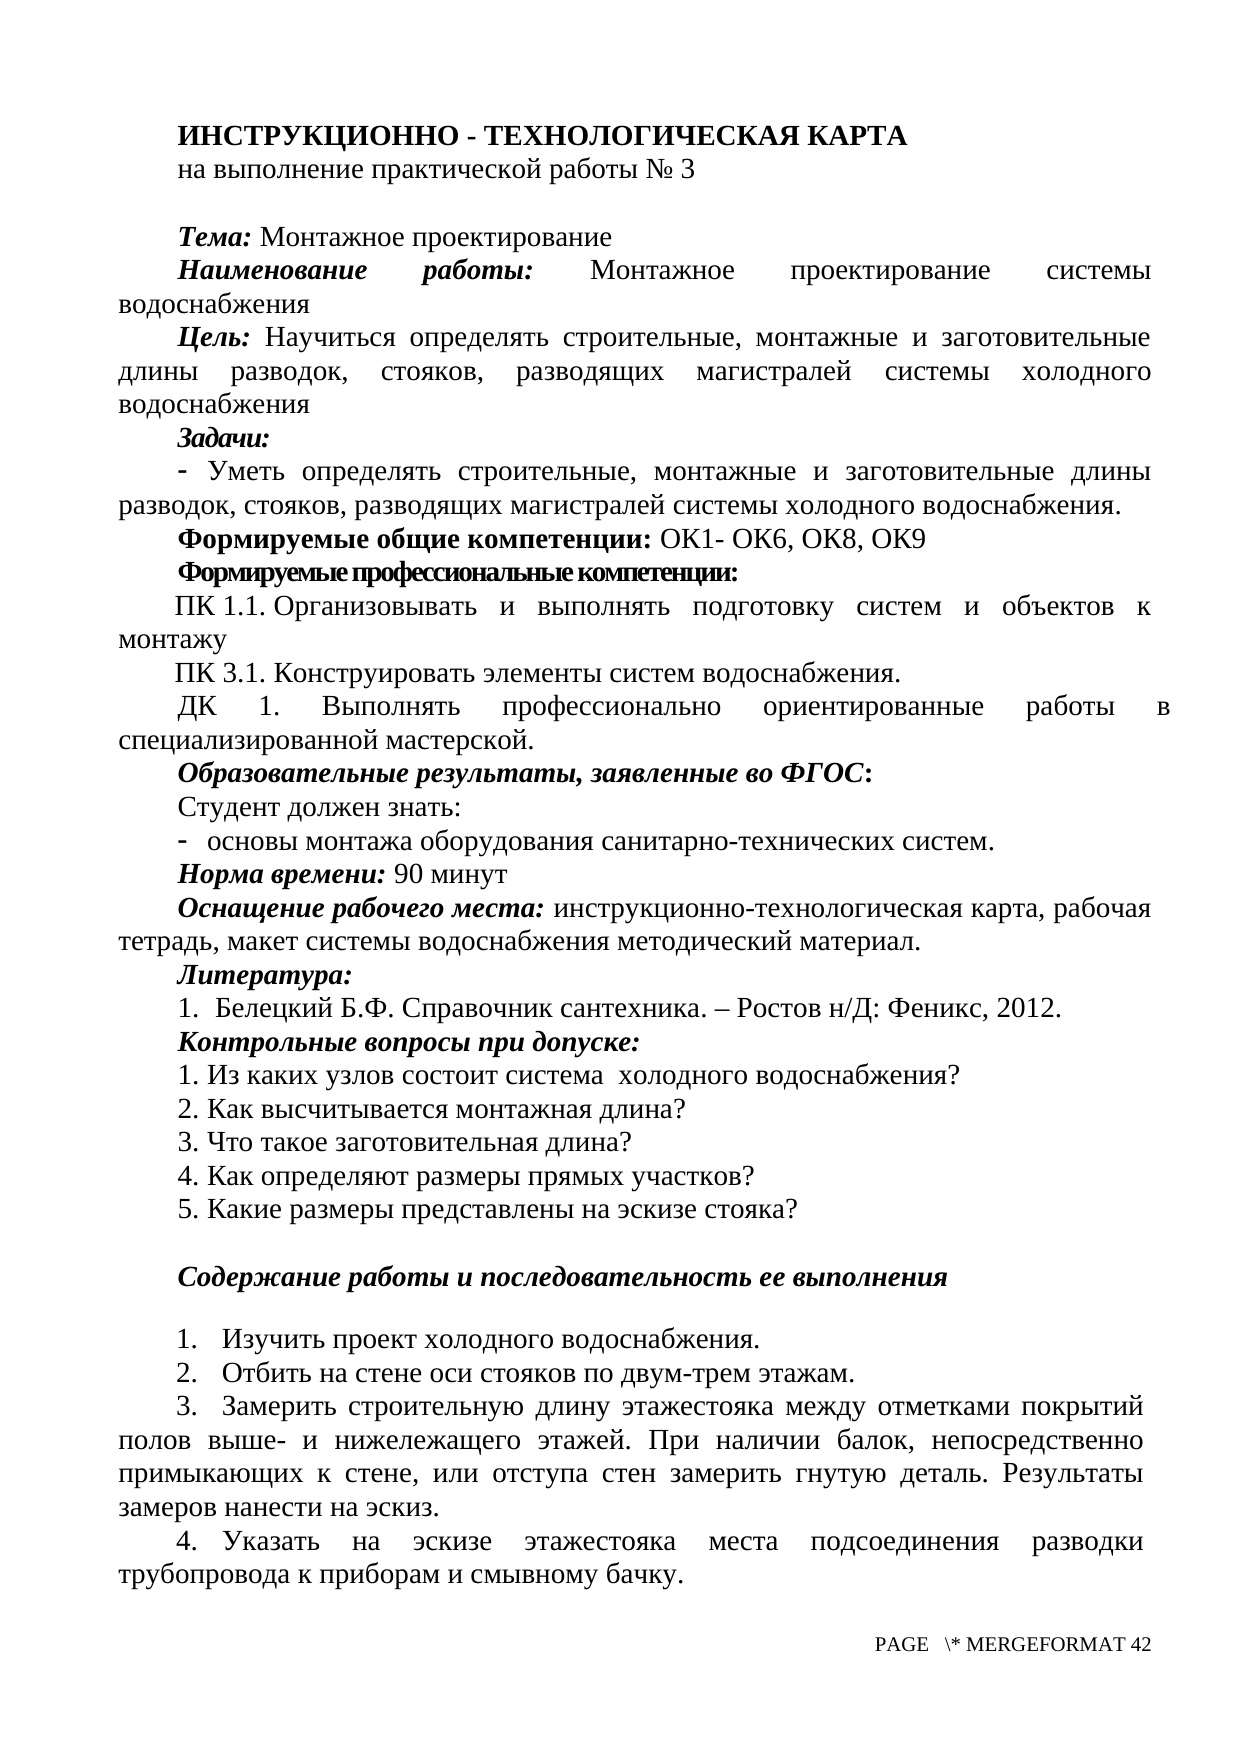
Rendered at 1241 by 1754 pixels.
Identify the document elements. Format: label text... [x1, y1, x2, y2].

text ИНСТРУКЦИОННО - ТЕХНОЛОГИЧЕСКАЯ КАРТА [118, 118, 1152, 152]
text Содержание работы и последовательность ее выполнения [118, 1259, 1152, 1292]
text Наименование работы: Монтажное проектирование системы водоснабжения [118, 252, 1152, 319]
text Цель: Научиться определять строительные, монтажные и заготовительные длины разводок, стояков, разводящих магистралей системы холодного водоснабжения [118, 319, 1152, 420]
text Образовательные результаты, заявленные во ФГОС: [118, 756, 1152, 789]
list Как определяют размеры прямых участков? [118, 1158, 1168, 1192]
list Отбить на стене оси стояков по двум-трем этажам. [118, 1355, 1144, 1388]
text Литература: [118, 957, 1152, 990]
text на выполнение практической работы № 3 [118, 152, 1152, 185]
text ДК 1. Выполнять профессионально ориентированные работы в специализированной мастерской. [118, 688, 1171, 756]
list ПК 3.1. Конструировать элементы систем водоснабжения. [118, 655, 1152, 688]
text Контрольные вопросы при допуске: [118, 1024, 1152, 1057]
list Уметь определять строительные, монтажные и заготовительные длины разводок, стояков, разводящих магистралей системы холодного водоснабжения. [118, 453, 1152, 521]
list Какие размеры представлены на эскизе стояка? [118, 1192, 1168, 1225]
list Замерить строительную длину этажестояка между отметками покрытий полов выше- и нижележащего этажей. При наличии балок, непосредственно примыкающих к стене, или отступа стен замерить гнутую деталь. Результаты замеров нанести на эскиз. [118, 1388, 1144, 1523]
text Формируемые профессиональные компетенции: [118, 554, 1142, 588]
list Указать на эскизе этажестояка места подсоединения разводки трубопровода к приборам и смывному бачку. [118, 1523, 1144, 1590]
list Белецкий Б.Ф. Справочник сантехника. – Ростов н/Д: Феникс, 2012. [118, 990, 1152, 1024]
list Изучить проект холодного водоснабжения. [118, 1321, 1144, 1355]
list основы монтажа оборудования санитарно-технических систем. [118, 823, 1152, 856]
text Студент должен знать: [118, 789, 1152, 823]
list Как высчитывается монтажная длина? [118, 1091, 1168, 1124]
text Формируемые общие компетенции: ОК1- ОК6, ОК8, ОК9 [118, 521, 1053, 554]
text Задачи: [118, 420, 1152, 453]
text Тема: Монтажное проектирование [118, 219, 1152, 252]
list Что такое заготовительная длина? [118, 1124, 1168, 1158]
text Оснащение рабочего места: инструкционно-технологическая карта, рабочая тетрадь, макет системы водоснабжения методический материал. [118, 890, 1152, 957]
list Из каких узлов состоит система холодного водоснабжения? [118, 1057, 1168, 1091]
list ПК 1.1. Организовывать и выполнять подготовку систем и объектов к монтажу [118, 588, 1152, 655]
text Норма времени: 90 минут [118, 856, 1152, 890]
